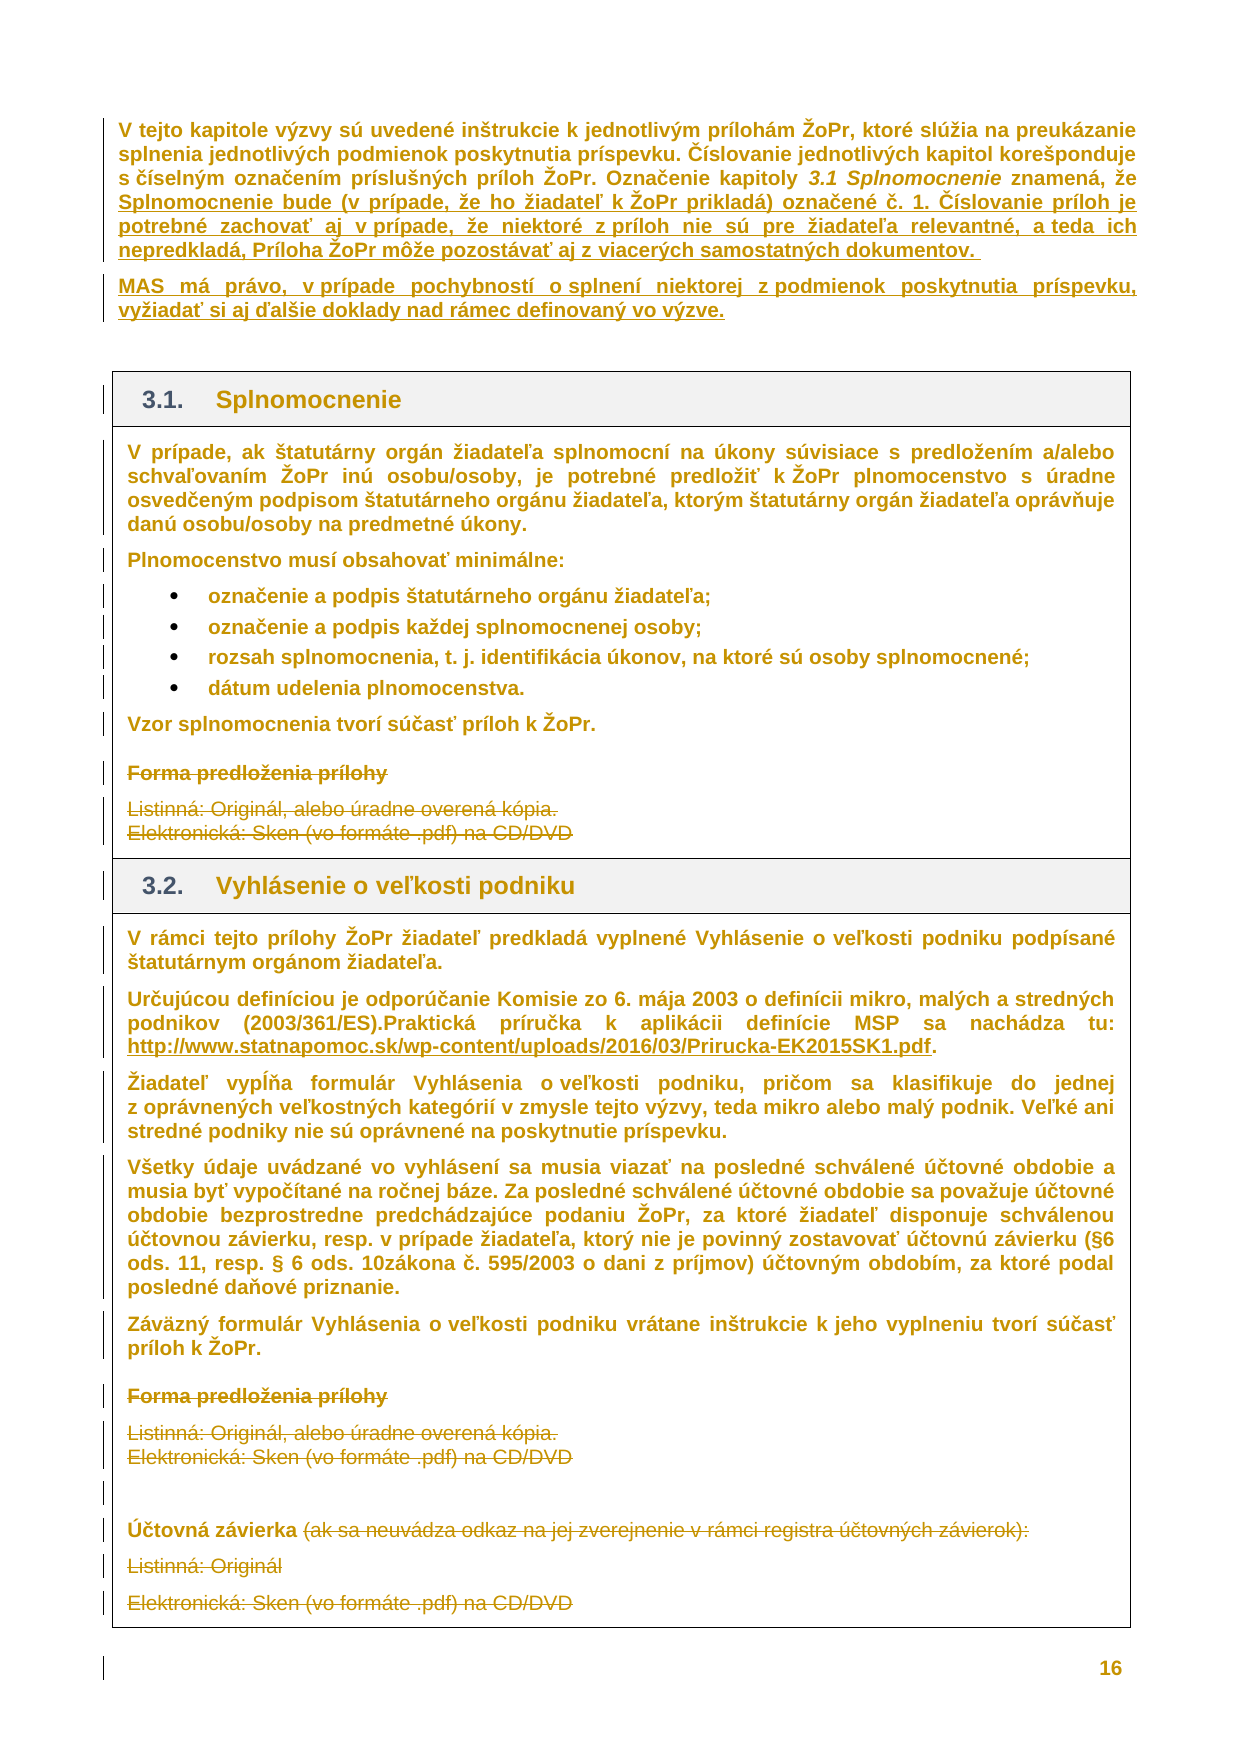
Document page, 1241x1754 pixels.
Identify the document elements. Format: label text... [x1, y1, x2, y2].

table_cell Vyhlásenie o veľkosti podniku [113, 859, 1130, 912]
text MAS má právo, v prípade pochybností o splnení niektorej z podmienok poskytnutia príspevku, vyžiadať si aj ďalšie doklady nad rámec definovaný vo výzve. [118, 274, 1137, 295]
text MAS má právo, v prípade pochybností o splnení niektorej z podmienok poskytnutia príspevku, vyžiadať si aj ďalšie doklady nad rámec definovaný vo výzve. [118, 296, 1137, 322]
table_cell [113, 914, 1130, 1627]
table_header Splnomocnenie [113, 372, 1130, 426]
text V tejto kapitole výzvy sú uvedené inštrukcie k jednotlivým prílohám ŽoPr, ktoré slúžia na preukázanie splnenia jednotlivých podmienok poskytnutia príspevku. Číslovanie jednotlivých kapitol korešponduje s číselným označením príslušných príloh ŽoPr. Označenie kapitoly 3.1 Splnomocnenie znamená, že Splnomocnenie bude (v prípade, že ho žiadateľ k ŽoPr prikladá) označené č. 1. Číslovanie príloh je potrebné zachovať aj v prípade, že niektoré z príloh nie sú pre žiadateľa relevantné, a teda ich nepredkladá, Príloha ŽoPr môže pozostávať aj z viacerých samostatných dokumentov. [118, 118, 1137, 211]
table_cell V prípade, ak štatutárny orgán žiadateľa splnomocní na úkony súvisiace s predložením a/alebo schvaľovaním ŽoPr inú osobu/osoby, je potrebné predložiť k ŽoPr plnomocenstvo s úradne osvedčeným podpisom štatutárneho orgánu žiadateľa, ktorým štatutárny orgán žiadateľa oprávňuje danú osobu/osoby na predmetné úkony. Plnomocenstvo musí obsahovať minimálne: označenie a podpis štatutárneho orgánu žiadateľa; označenie a podpis každej splnomocnenej osoby; rozsah splnomocnenia, t. j. identifikácia úkonov, na ktoré sú osoby splnomocnené; dátum udelenia plnomocenstva. Vzor splnomocnenia tvorí súčasť príloh k ŽoPr. [113, 427, 1130, 858]
